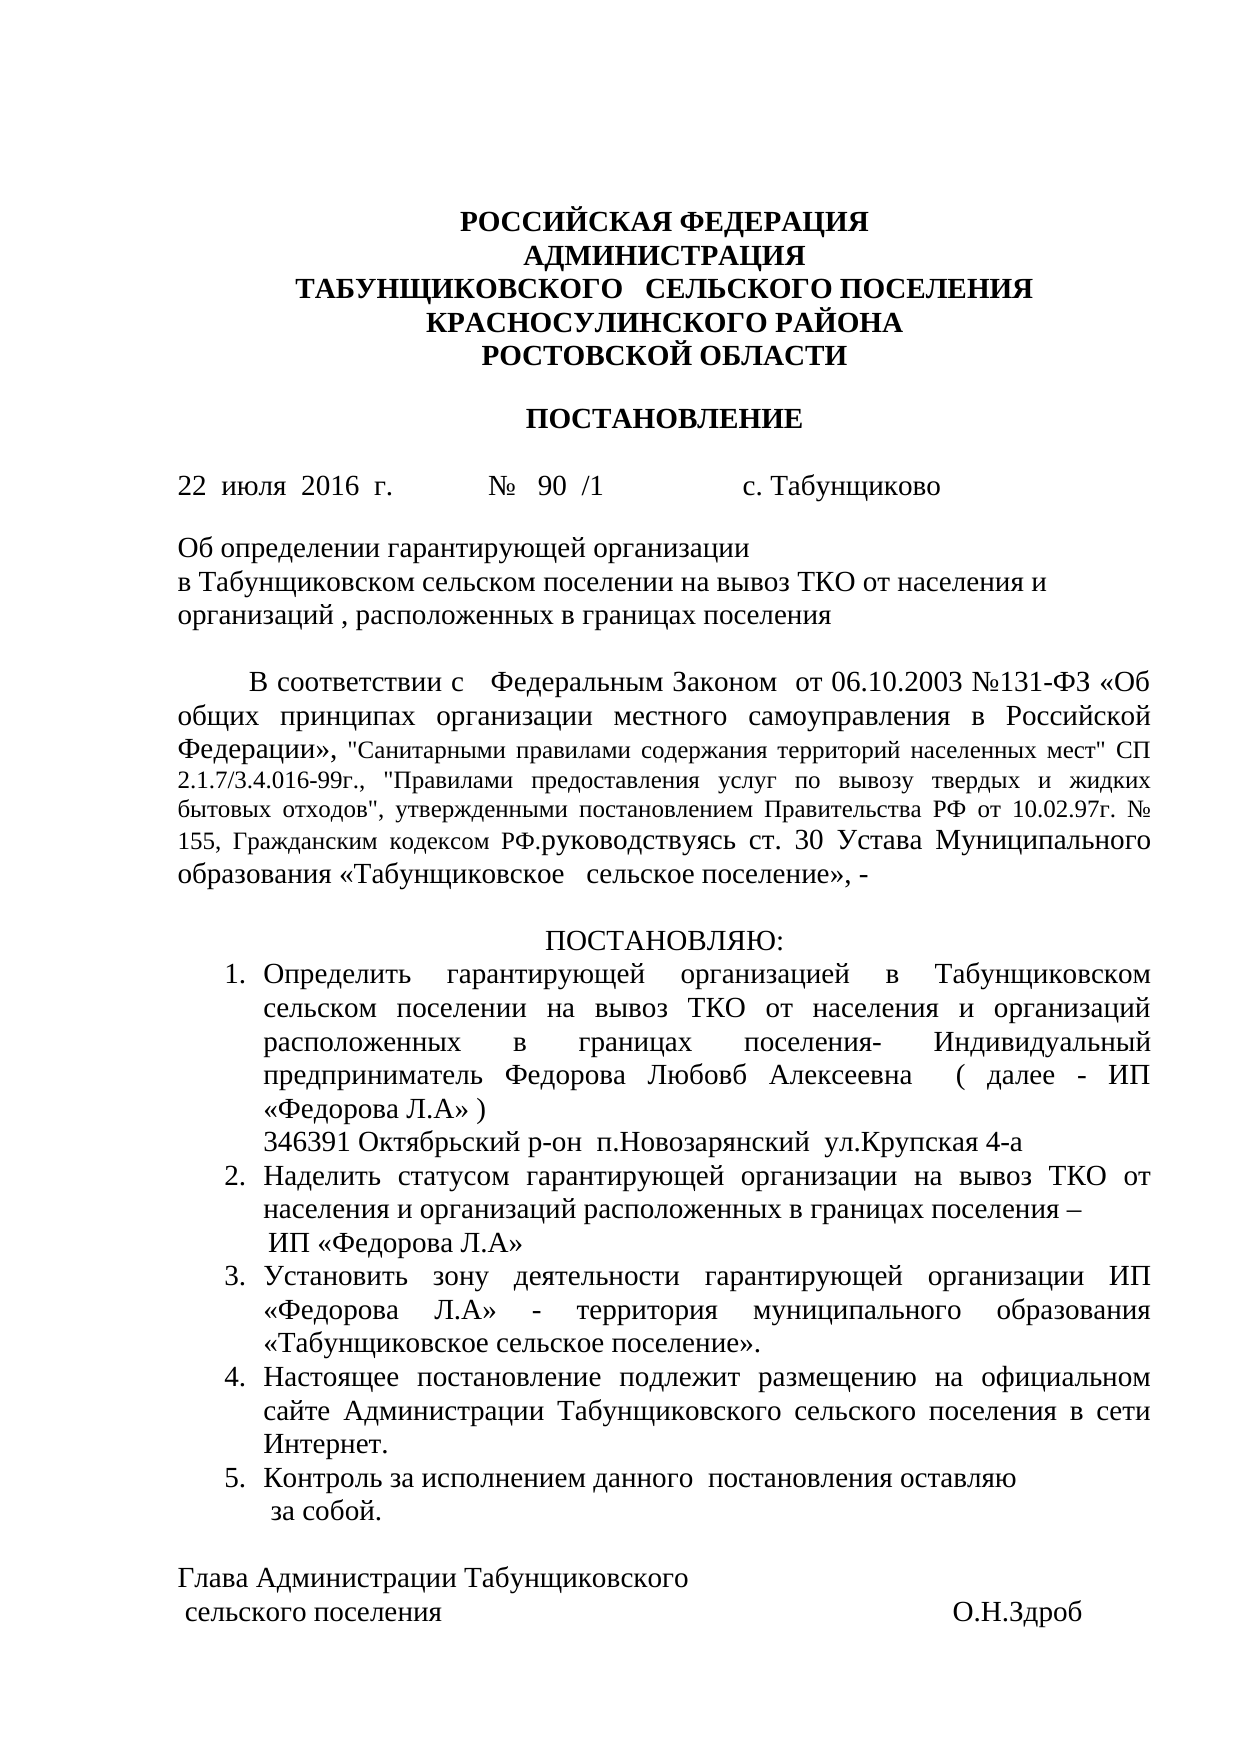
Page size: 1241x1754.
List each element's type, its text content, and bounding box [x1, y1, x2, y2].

list за собой. [263, 1493, 1152, 1527]
text 346391 Октябрьский р-он п.Новозарянский ул.Крупская 4-а [263, 1124, 1152, 1158]
list Настоящее постановление подлежит размещению на официальном сайте Администрации Табунщиковского сельского поселения в сети Интернет. [224, 1359, 1152, 1460]
text РОССИЙСКАЯ ФЕДЕРАЦИЯ [177, 204, 1152, 238]
text В соответствии с Федеральным Законом от 06.10.2003 №131-ФЗ «Об общих принципах организации местного самоуправления в Российской Федерации», "Санитарными правилами содержания территорий населенных мест" СП 2.1.7/3.4.016-99г., "Правилами предоставления услуг по вывозу твердых и жидких бытовых отходов", утвержденными постановлением Правительства РФ от 10.02.97г. № 155, Гражданским кодексом РФ.руководствуясь ст. 30 Устава Муниципального образования «Табунщиковское сельское поселение», - [177, 664, 1152, 889]
text АДМИНИСТРАЦИЯ [177, 238, 1152, 271]
text ТАБУНЩИКОВСКОГО СЕЛЬСКОГО ПОСЕЛЕНИЯ [177, 271, 1152, 305]
list Установить зону деятельности гарантирующей организации ИП «Федорова Л.А» - территория муниципального образования «Табунщиковское сельское поселение». [224, 1258, 1152, 1359]
list Контроль за исполнением данного постановления оставляю [224, 1460, 1152, 1493]
list Наделить статусом гарантирующей организации на вывоз ТКО от населения и организаций расположенных в границах поселения – [224, 1158, 1152, 1225]
text РОСТОВСКОЙ ОБЛАСТИ [177, 338, 1152, 372]
text Глава Администрации Табунщиковского [177, 1560, 1152, 1594]
text ПОСТАНОВЛЯЮ: [177, 923, 1152, 957]
text Об определении гарантирующей организации [177, 530, 1152, 564]
text 22 июля 2016 г. № 90 /1 с. Табунщиково [177, 468, 1152, 501]
text в Табунщиковском сельском поселении на вывоз ТКО от населения и организаций , расположенных в границах поселения [177, 564, 1152, 631]
text КРАСНОСУЛИНСКОГО РАЙОНА [177, 305, 1152, 338]
list Определить гарантирующей организацией в Табунщиковском сельском поселении на вывоз ТКО от населения и организаций расположенных в границах поселения- Индивидуальный предприниматель Федорова Любовб Алексеевна ( далее - ИП «Федорова Л.А» ) [224, 957, 1152, 1124]
text сельского поселения О.Н.Здроб [177, 1594, 1152, 1627]
text ИП «Федорова Л.А» [224, 1225, 1152, 1258]
text ПОСТАНОВЛЕНИЕ [177, 401, 1152, 434]
